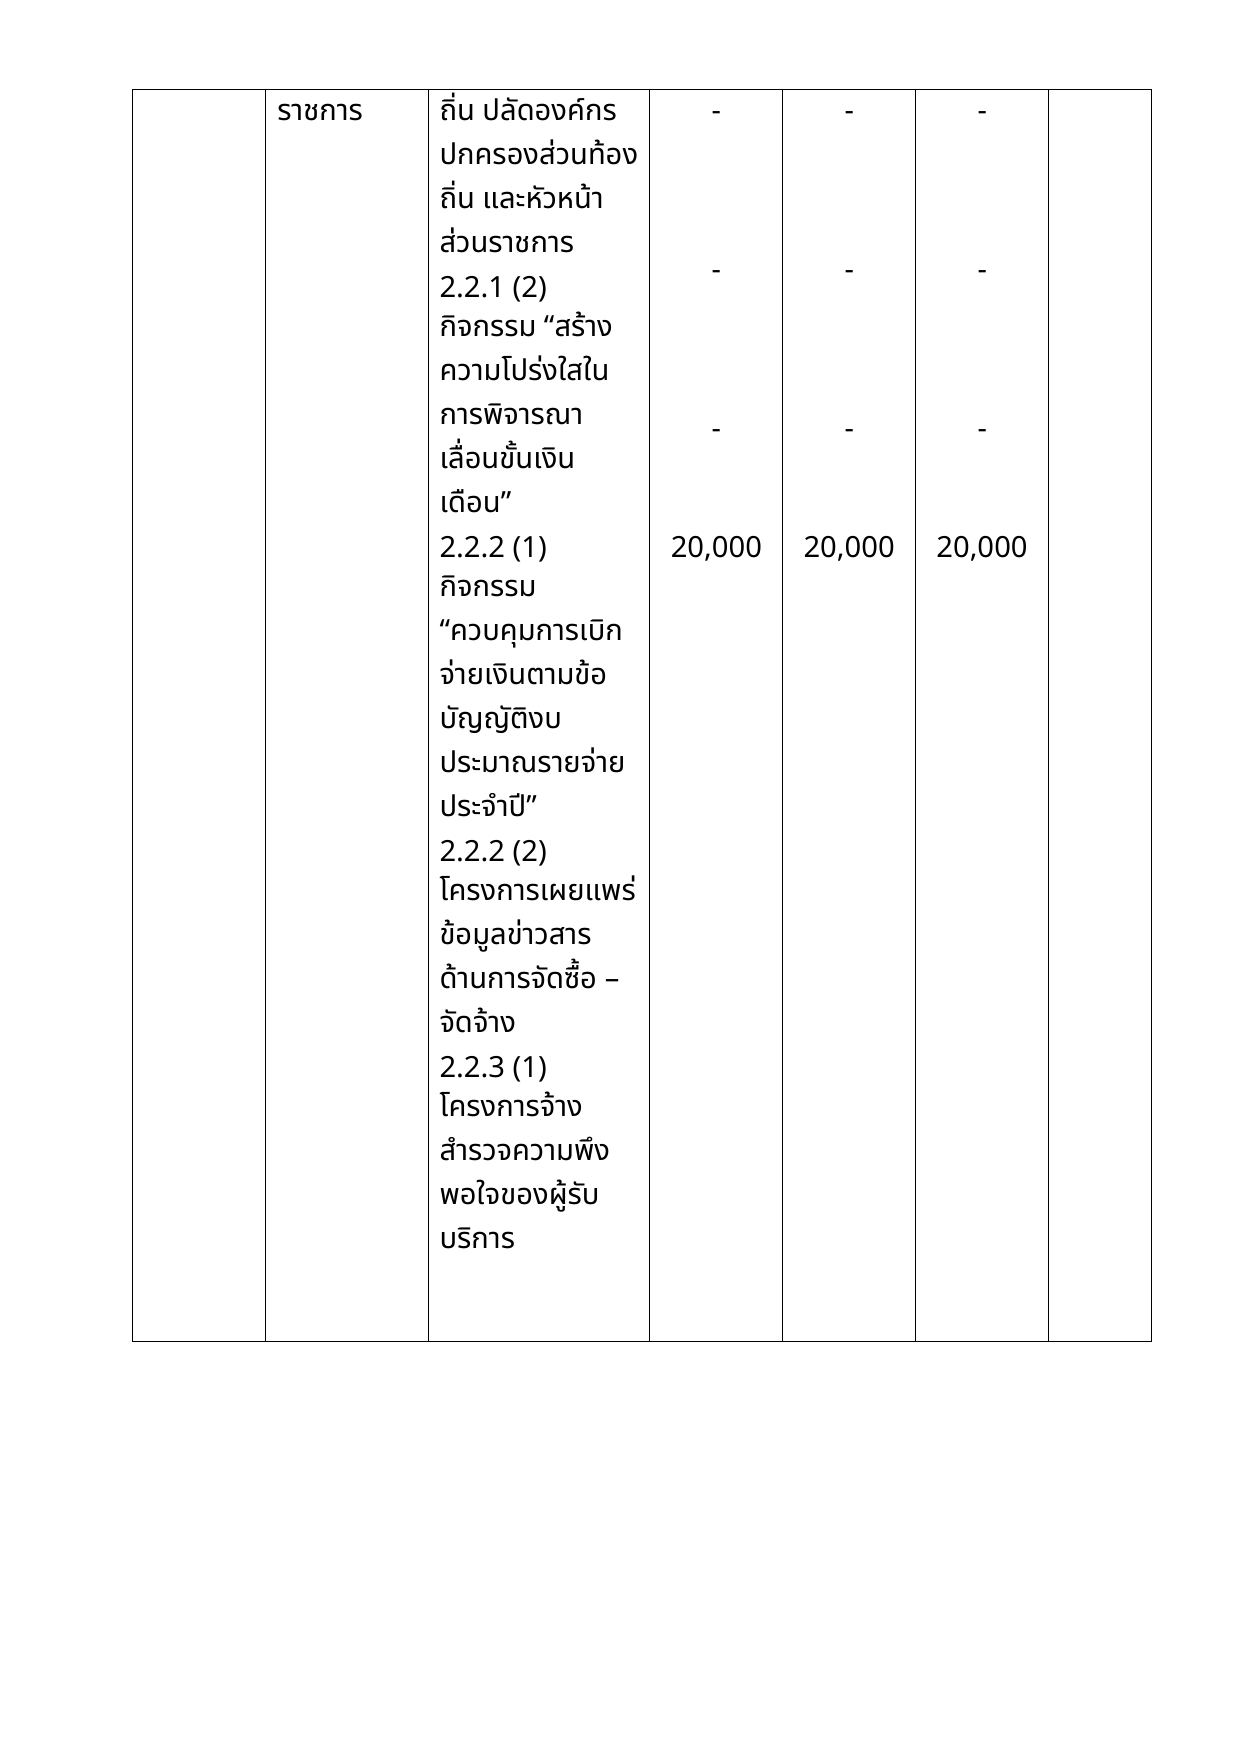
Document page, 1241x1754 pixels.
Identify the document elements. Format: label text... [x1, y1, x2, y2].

table_cell [1049, 90, 1151, 1341]
table_cell [133, 90, 265, 1341]
table_cell - - - - 20,000 [916, 90, 1048, 1341]
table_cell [266, 90, 428, 1341]
table_cell - - - - 20,000 [650, 90, 782, 1341]
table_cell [429, 90, 649, 1341]
table_cell - - - - 20,000 [783, 90, 915, 1341]
